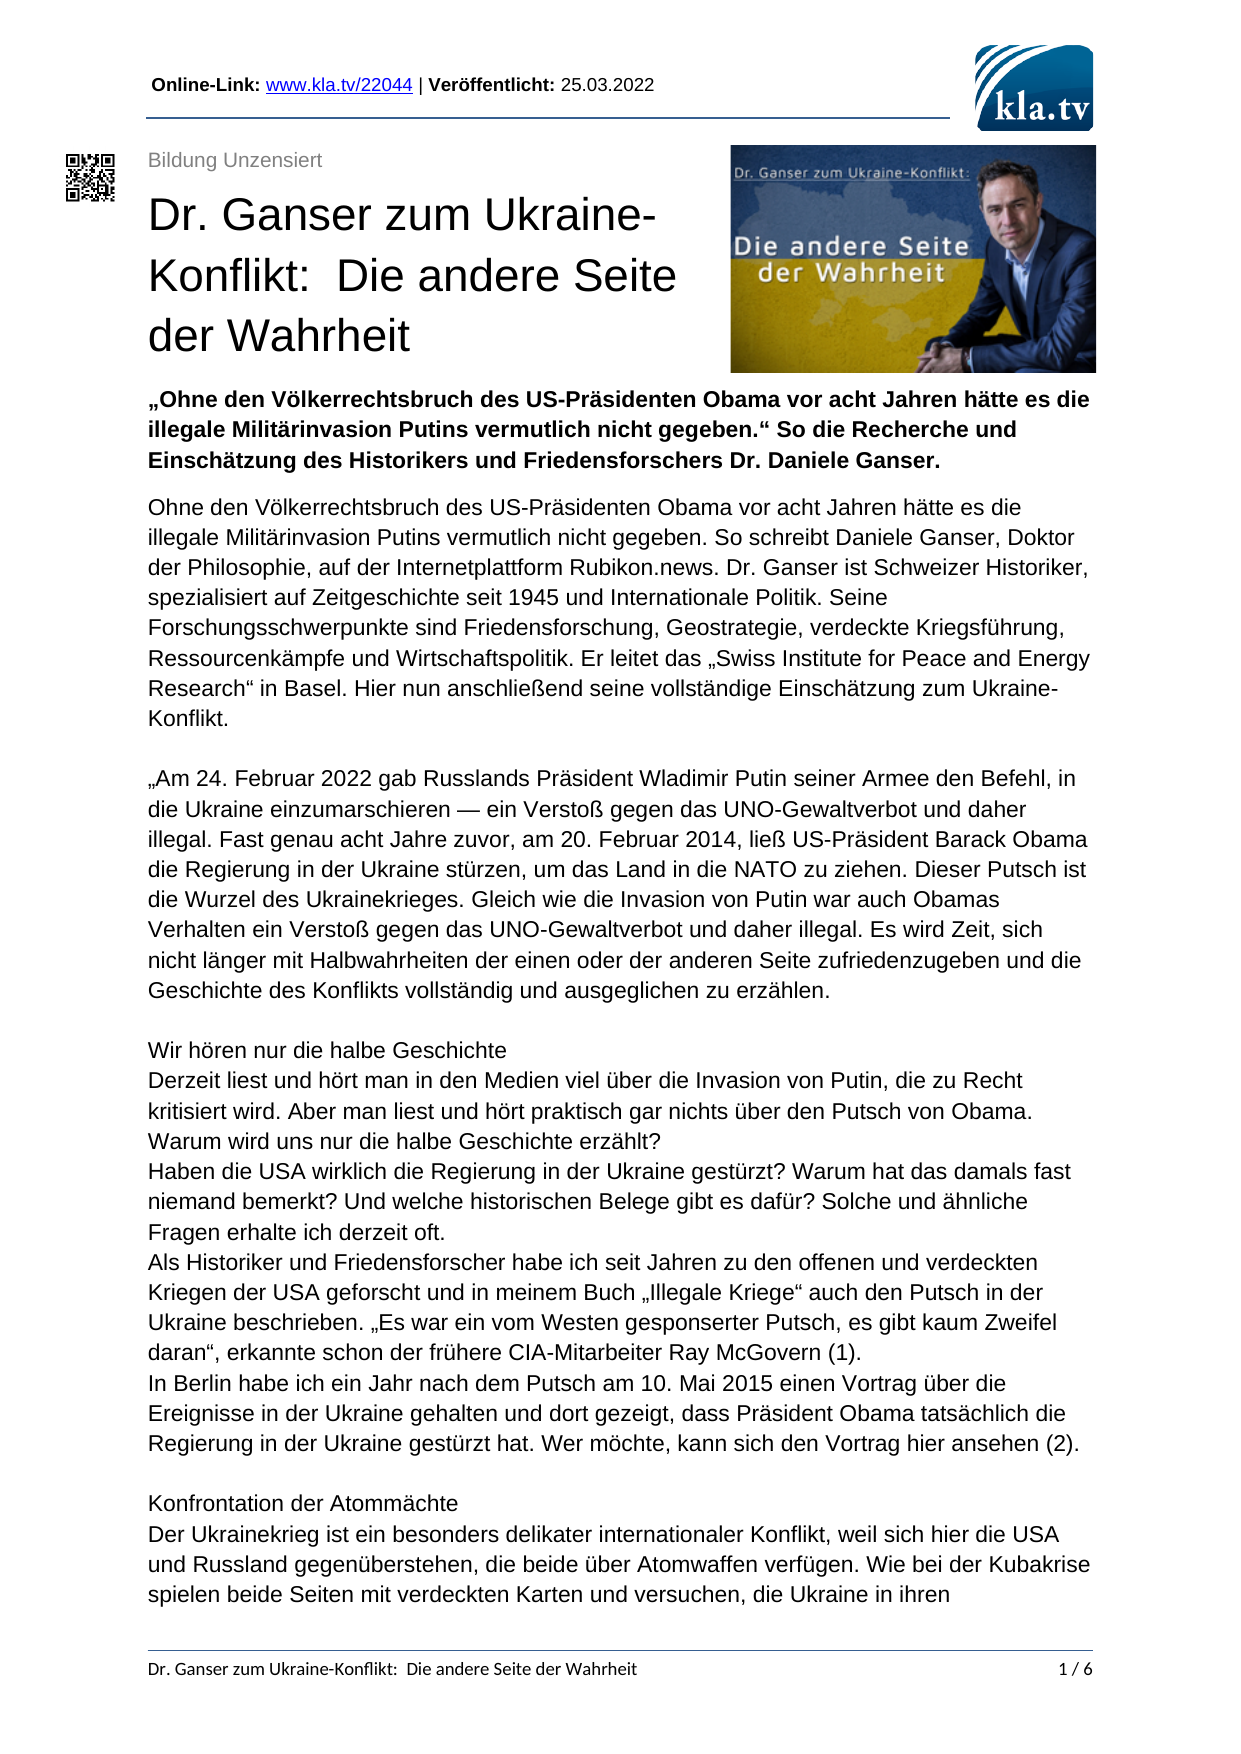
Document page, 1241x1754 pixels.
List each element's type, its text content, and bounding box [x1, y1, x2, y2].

text „Ohne den Völkerrechtsbruch des US-Präsidenten Obama vor acht Jahren hätte es die illegale Militärinvasion Putins vermutlich nicht gegeben.“ So die Recherche und Einschätzung des Historikers und Friedensforschers Dr. Daniele Ganser. [148, 386, 1093, 473]
text Dr. Ganser zum Ukraine-Konflikt: Die andere Seite der Wahrheit [148, 188, 730, 362]
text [148, 493, 1093, 1607]
text Bildung Unzensiert [148, 148, 730, 172]
